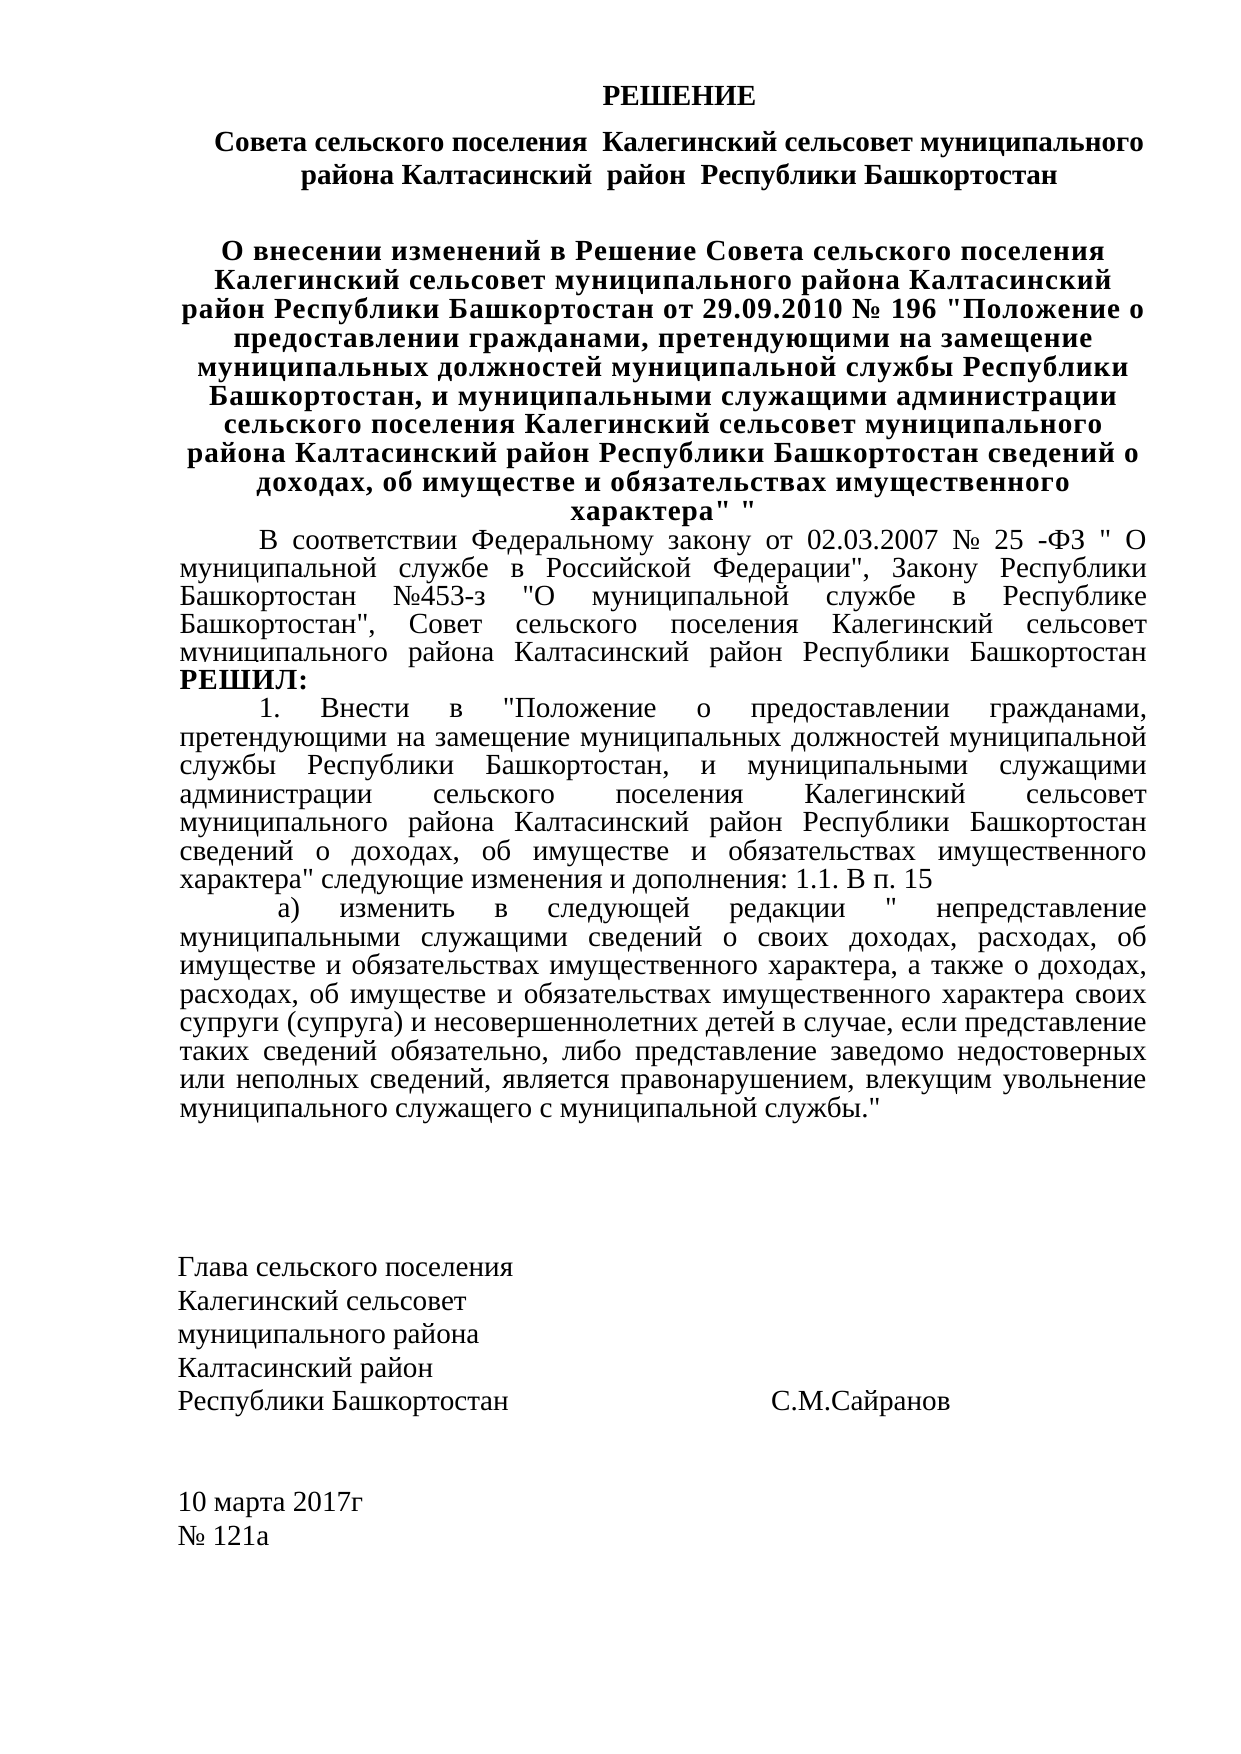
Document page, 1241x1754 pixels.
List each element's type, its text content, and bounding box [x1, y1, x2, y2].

text муниципального района [177, 1316, 1152, 1350]
text 1. Внести в "Положение о предоставлении гражданами, претендующими на замещение муниципальных должностей муниципальной службы Республики Башкортостан, и муниципальными служащими администрации сельского поселения Калегинский сельсовет муниципального района Калтасинский район Республики Башкортостан сведений о доходах, об имуществе и обязательствах имущественного характера" следующие изменения и дополнения: 1.1. В п. 15 [179, 695, 1147, 894]
text Калтасинский район [177, 1350, 1152, 1383]
text Калегинский сельсовет [177, 1283, 1152, 1316]
text Совета сельского поселения Калегинский сельсовет муниципального района Калтасинский район Республики Башкортостан [207, 124, 1152, 191]
text Глава сельского поселения [177, 1249, 1152, 1283]
text 10 марта 2017г [177, 1484, 1152, 1518]
text а) изменить в следующей редакции " непредставление муниципальными служащими сведений о своих доходах, расходах, об имуществе и обязательствах имущественного характера, а также о доходах, расходах, об имуществе и обязательствах имущественного характера своих супруги (супруга) и несовершеннолетних детей в случае, если представление таких сведений обязательно, либо представление заведомо недостоверных или неполных сведений, является правонарушением, влекущим увольнение муниципального служащего с муниципальной службы." [179, 894, 1147, 1123]
text О внесении изменений в Решение Совета сельского поселения Калегинский сельсовет муниципального района Калтасинский район Республики Башкортостан от 29.09.2010 № 196 "Положение о предоставлении гражданами, претендующими на замещение муниципальных должностей муниципальной службы Республики Башкортостан, и муниципальными служащими администрации сельского поселения Калегинский сельсовет муниципального района Калтасинский район Республики Башкортостан сведений о доходах, об имуществе и обязательствах имущественного характера" " [179, 237, 1147, 527]
text РЕШЕНИЕ [207, 78, 1152, 111]
text В соответствии Федеральному закону от 02.03.2007 № 25 -ФЗ " О муниципальной службе в Российской Федерации", Закону Республики Башкортостан №453-з "О муниципальной службе в Республике Башкортостан", Совет сельского поселения Калегинский сельсовет муниципального района Калтасинский район Республики Башкортостан РЕШИЛ: [179, 527, 1147, 695]
text Республики Башкортостан С.М.Сайранов [177, 1383, 1152, 1417]
text № 121а [177, 1518, 1152, 1551]
